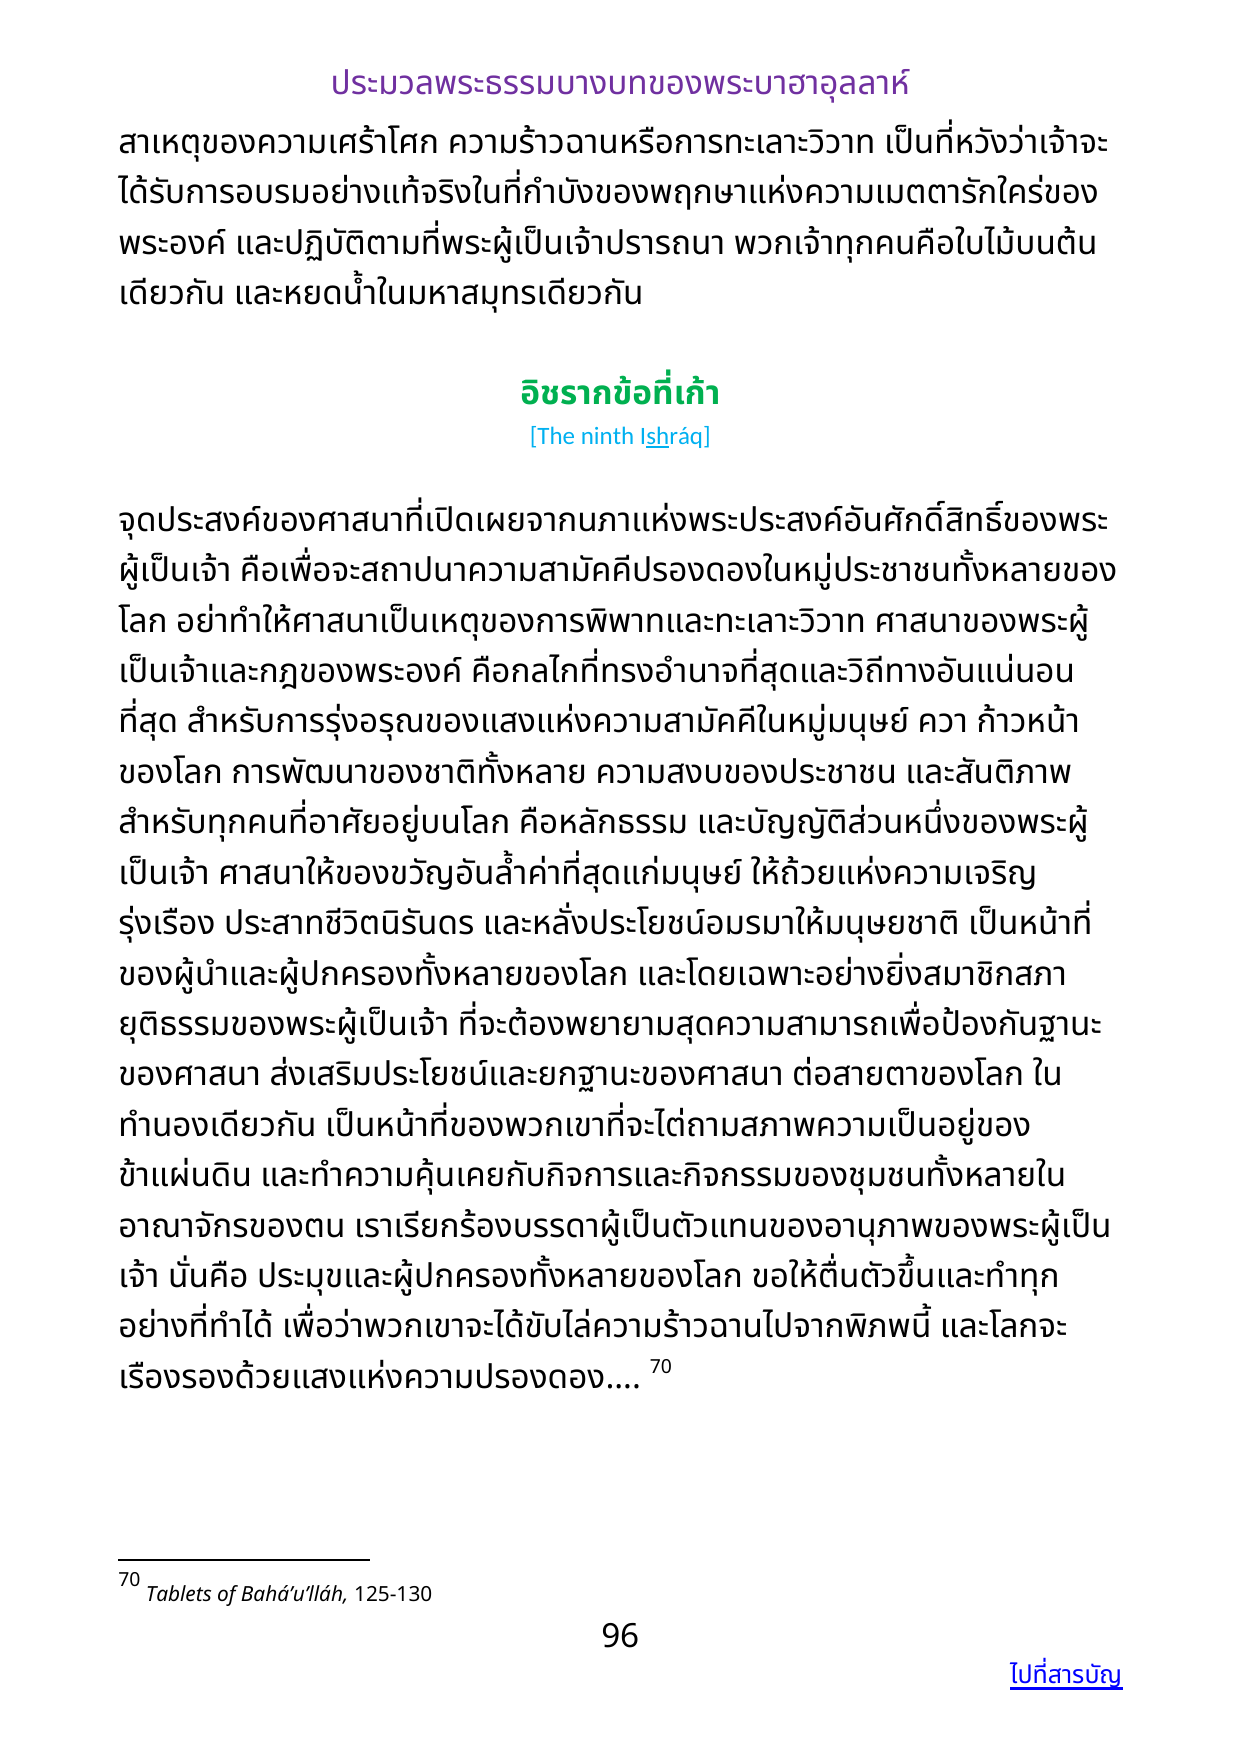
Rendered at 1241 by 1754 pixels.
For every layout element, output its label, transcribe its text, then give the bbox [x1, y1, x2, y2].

subtitle อิชรากข้อที่เก้า [The ninth Ishráq] [118, 369, 1122, 450]
text จุดประสงค์ของศาสนาที่เปิดเผยจากนภาแห่งพระประสงค์อันศักดิ์สิทธิ์ของพระผู้เป็นเจ้า คือเพื่อจะสถาปนาความสามัคคีปรองดองในหมู่ประชาชนทั้งหลายของโลก อย่าทำให้ศาสนาเป็นเหตุของการพิพาทและทะเลาะวิวาท ศาสนาของพระผู้เป็นเจ้าและกฎของพระองค์ คือกลไกที่ทรงอำนาจที่สุดและวิถีทางอันแน่นอนที่สุด สำหรับการรุ่งอรุณของแสงแห่งความสามัคคีในหมู่มนุษย์ ควา ก้าวหน้าของโลก การพัฒนาของชาติทั้งหลาย ความสงบของประชาชน และสันติภาพสำหรับทุกคนที่อาศัยอยู่บนโลก คือหลักธรรม และบัญญัติส่วนหนึ่งของพระผู้เป็นเจ้า ศาสนาให้ของขวัญอันล้ำค่าที่สุดแก่มนุษย์ ให้ถ้วยแห่งความเจริญรุ่งเรือง ประสาทชีวิตนิรันดร และหลั่งประโยชน์อมรมาให้มนุษยชาติ เป็นหน้าที่ของผู้นำและผู้ปกครองทั้งหลายของโลก และโดยเฉพาะอย่างยิ่งสมาชิกสภายุติธรรมของพระผู้เป็นเจ้า ที่จะต้องพยายามสุดความสามารถเพื่อป้องกันฐานะของศาสนา ส่งเสริมประโยชน์และยกฐานะของศาสนา ต่อสายตาของโลก ในทำนองเดียวกัน เป็นหน้าที่ของพวกเขาที่จะไต่ถามสภาพความเป็นอยู่ของข้าแผ่นดิน และทำความคุ้นเคยกับกิจการและกิจกรรมของชุมชนทั้งหลายในอาณาจักรของตน เราเรียกร้องบรรดาผู้เป็นตัวแทนของอานุภาพของพระผู้เป็นเจ้า นั่นคือ ประมุขและผู้ปกครองทั้งหลายของโลก ขอให้ตื่นตัวขึ้นและทำทุกอย่างที่ทำได้ เพื่อว่าพวกเขาจะได้ขับไล่ความร้าวฉานไปจากพิภพนี้ และโลกจะเรืองรองด้วยแสงแห่งความปรองดอง…. [118, 496, 1122, 1403]
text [118, 118, 1122, 320]
